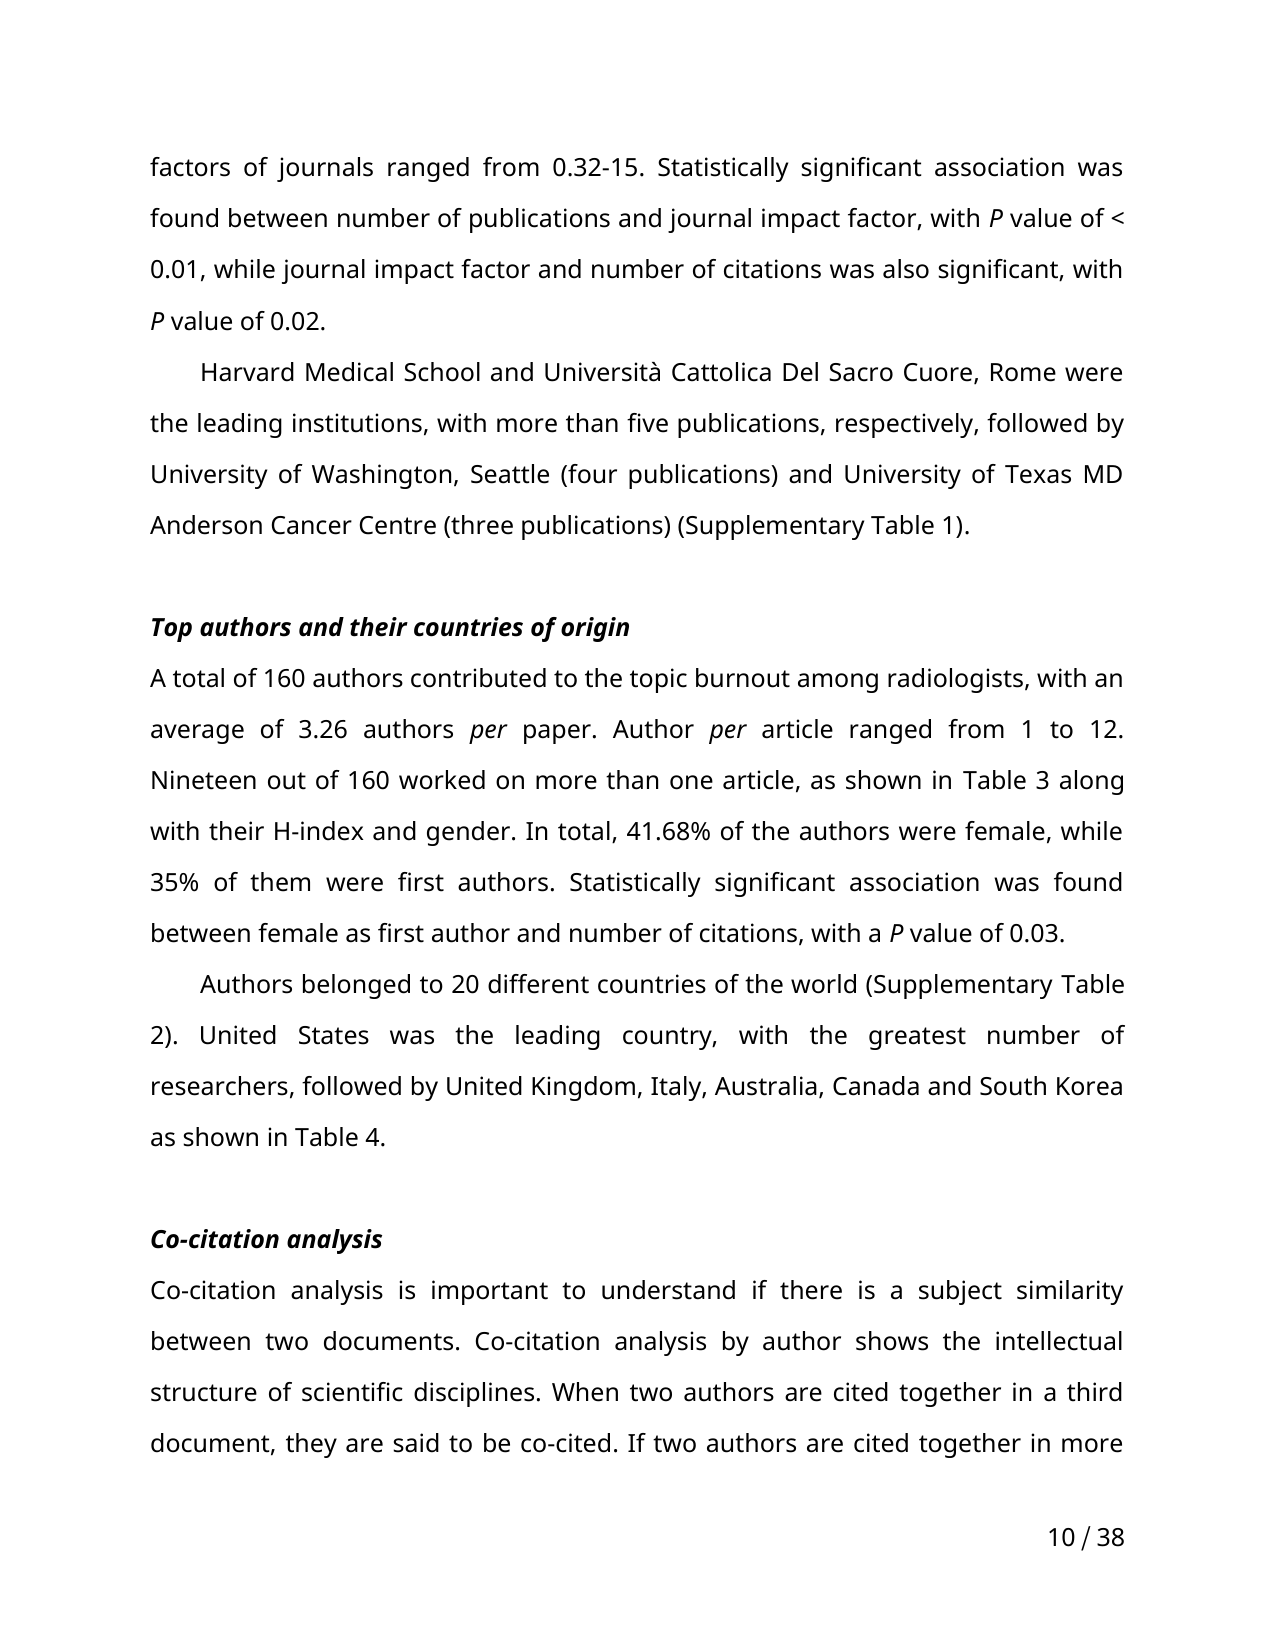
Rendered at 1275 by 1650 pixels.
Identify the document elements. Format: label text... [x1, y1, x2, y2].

text Co-citation analysis [150, 1222, 1125, 1256]
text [150, 150, 1125, 337]
text Authors belonged to 20 different countries of the world (Supplementary Table 2). United States was the leading country, with the greatest number of researchers, followed by United Kingdom, Italy, Australia, Canada and South Korea as shown in Table 4. [150, 967, 1125, 1154]
text A total of 160 authors contributed to the topic burnout among radiologists, with an average of 3.26 authors per paper. Author per article ranged from 1 to 12. Nineteen out of 160 worked on more than one article, as shown in Table 3 along with their H-index and gender. In total, 41.68% of the authors were female, while 35% of them were first authors. Statistically significant association was found between female as first author and number of citations, with a P value of 0.03. [150, 660, 1125, 950]
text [150, 1273, 1125, 1460]
text Harvard Medical School and Università Cattolica Del Sacro Cuore, Rome were the leading institutions, with more than five publications, respectively, followed by University of Washington, Seattle (four publications) and University of Texas MD Anderson Cancer Centre (three publications) (Supplementary Table 1). [150, 354, 1125, 541]
text Top authors and their countries of origin [150, 609, 1125, 643]
